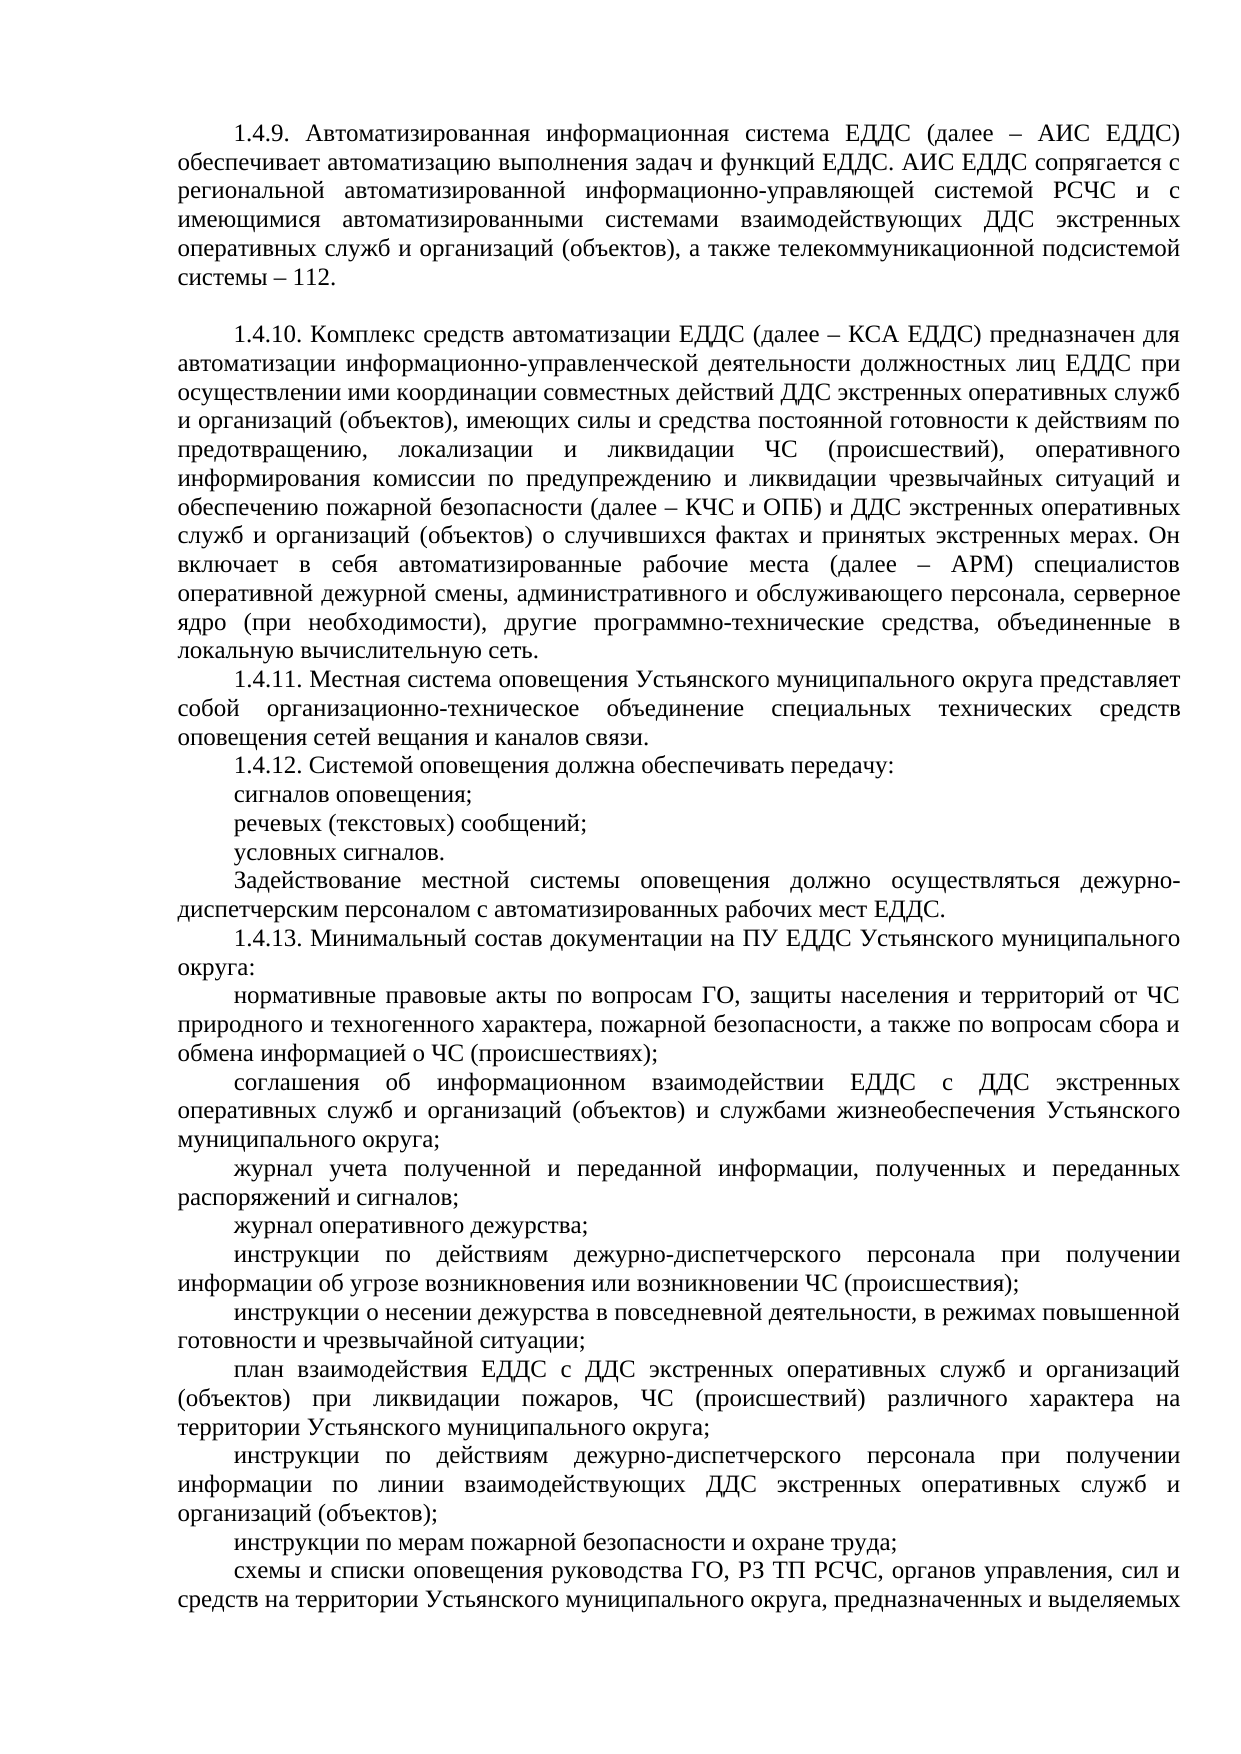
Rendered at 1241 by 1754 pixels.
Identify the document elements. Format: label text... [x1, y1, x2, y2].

text инструкции по действиям дежурно-диспетчерского персонала при получении информации об угрозе возникновения или возникновении ЧС (происшествия); [177, 1239, 1181, 1297]
text инструкции по действиям дежурно-диспетчерского персонала при получении информации по линии взаимодействующих ДДС экстренных оперативных служб и организаций (объектов); [177, 1441, 1181, 1527]
text 1.4.12. Системой оповещения должна обеспечивать передачу: [177, 751, 1181, 779]
text 1.4.11. Местная система оповещения Устьянского муниципального округа представляет собой организационно-техническое объединение специальных технических средств оповещения сетей вещания и каналов связи. [177, 664, 1181, 751]
text журнал учета полученной и переданной информации, полученных и переданных распоряжений и сигналов; [177, 1153, 1181, 1211]
text сигналов оповещения; [177, 779, 1181, 808]
text 1.4.10. Комплекс средств автоматизации ЕДДС (далее – КСА ЕДДС) предназначен для автоматизации информационно-управленческой деятельности должностных лиц ЕДДС при осуществлении ими координации совместных действий ДДС экстренных оперативных служб и организаций (объектов), имеющих силы и средства постоянной готовности к действиям по предотвращению, локализации и ликвидации ЧС (происшествий), оперативного информирования комиссии по предупреждению и ликвидации чрезвычайных ситуаций и обеспечению пожарной безопасности (далее – КЧС и ОПБ) и ДДС экстренных оперативных служб и организаций (объектов) о случившихся фактах и принятых экстренных мерах. Он включает в себя автоматизированные рабочие места (далее – АРМ) специалистов оперативной дежурной смены, административного и обслуживающего персонала, серверное ядро (при необходимости), другие программно-технические средства, объединенные в локальную вычислительную сеть. [177, 319, 1181, 664]
text условных сигналов. [177, 837, 1181, 866]
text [177, 1556, 1181, 1613]
text нормативные правовые акты по вопросам ГО, защиты населения и территорий от ЧС природного и техногенного характера, пожарной безопасности, а также по вопросам сбора и обмена информацией о ЧС (происшествиях); [177, 981, 1181, 1067]
text инструкции о несении дежурства в повседневной деятельности, в режимах повышенной готовности и чрезвычайной ситуации; [177, 1297, 1181, 1354]
text план взаимодействия ЕДДС с ДДС экстренных оперативных служб и организаций (объектов) при ликвидации пожаров, ЧС (происшествий) различного характера на территории Устьянского муниципального округа; [177, 1354, 1181, 1441]
text Задействование местной системы оповещения должно осуществляться дежурно-диспетчерским персоналом с автоматизированных рабочих мест ЕДДС. [177, 866, 1181, 923]
text соглашения об информационном взаимодействии ЕДДС с ДДС экстренных оперативных служб и организаций (объектов) и службами жизнеобеспечения Устьянского муниципального округа; [177, 1067, 1181, 1153]
text 1.4.13. Минимальный состав документации на ПУ ЕДДС Устьянского муниципального округа: [177, 923, 1181, 981]
text речевых (текстовых) сообщений; [177, 808, 1181, 837]
text журнал оперативного дежурства; [177, 1211, 1181, 1239]
text 1.4.9. Автоматизированная информационная система ЕДДС (далее – АИС ЕДДС) обеспечивает автоматизацию выполнения задач и функций ЕДДС. АИС ЕДДС сопрягается с региональной автоматизированной информационно-управляющей системой РСЧС и с имеющимися автоматизированными системами взаимодействующих ДДС экстренных оперативных служб и организаций (объектов), а также телекоммуникационной подсистемой системы – 112. [177, 118, 1181, 291]
text инструкции по мерам пожарной безопасности и охране труда; [177, 1527, 1181, 1556]
